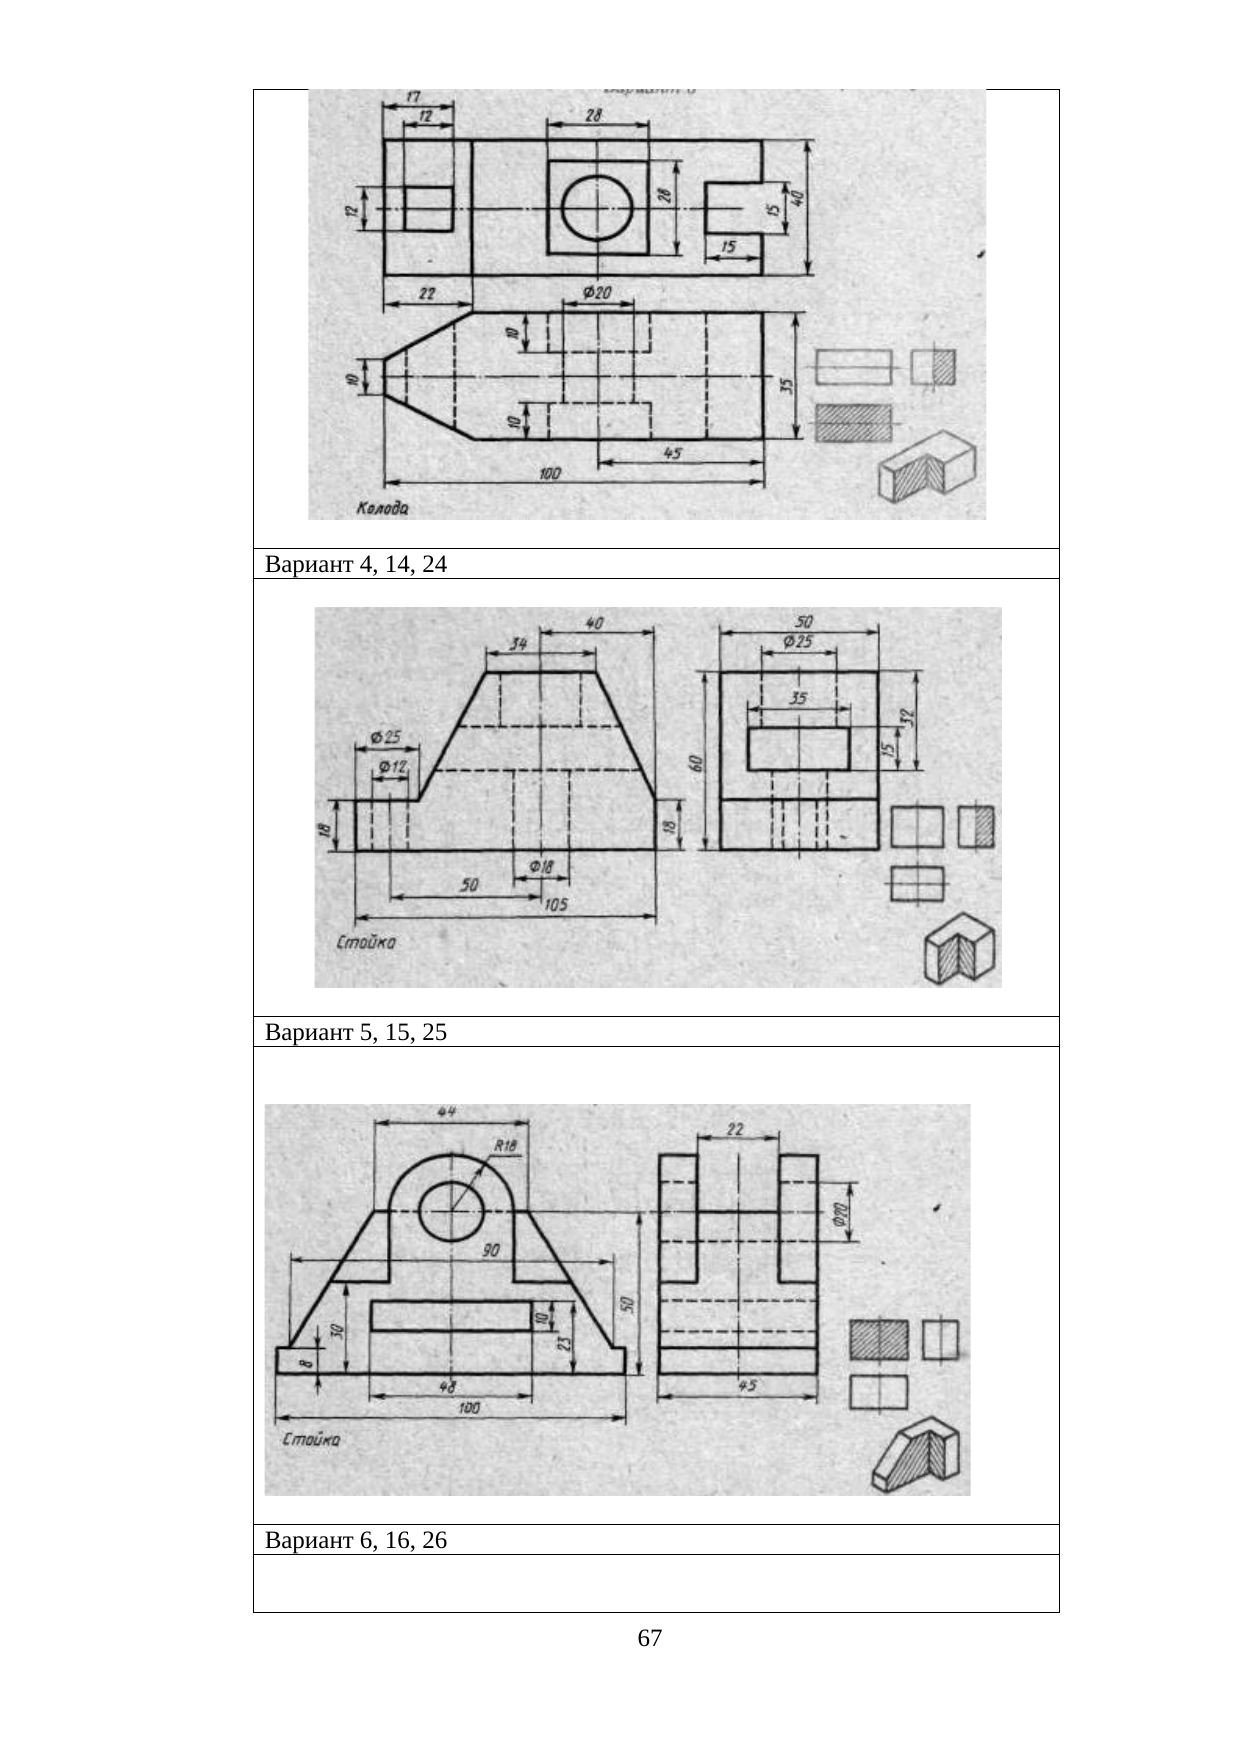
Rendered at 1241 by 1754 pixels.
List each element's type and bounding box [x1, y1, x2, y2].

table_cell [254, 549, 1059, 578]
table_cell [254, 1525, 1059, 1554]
picture [264, 1104, 971, 1496]
picture [314, 607, 1002, 988]
picture [308, 89, 987, 520]
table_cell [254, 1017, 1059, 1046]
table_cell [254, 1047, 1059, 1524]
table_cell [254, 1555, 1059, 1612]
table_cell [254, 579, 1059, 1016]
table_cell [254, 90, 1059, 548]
